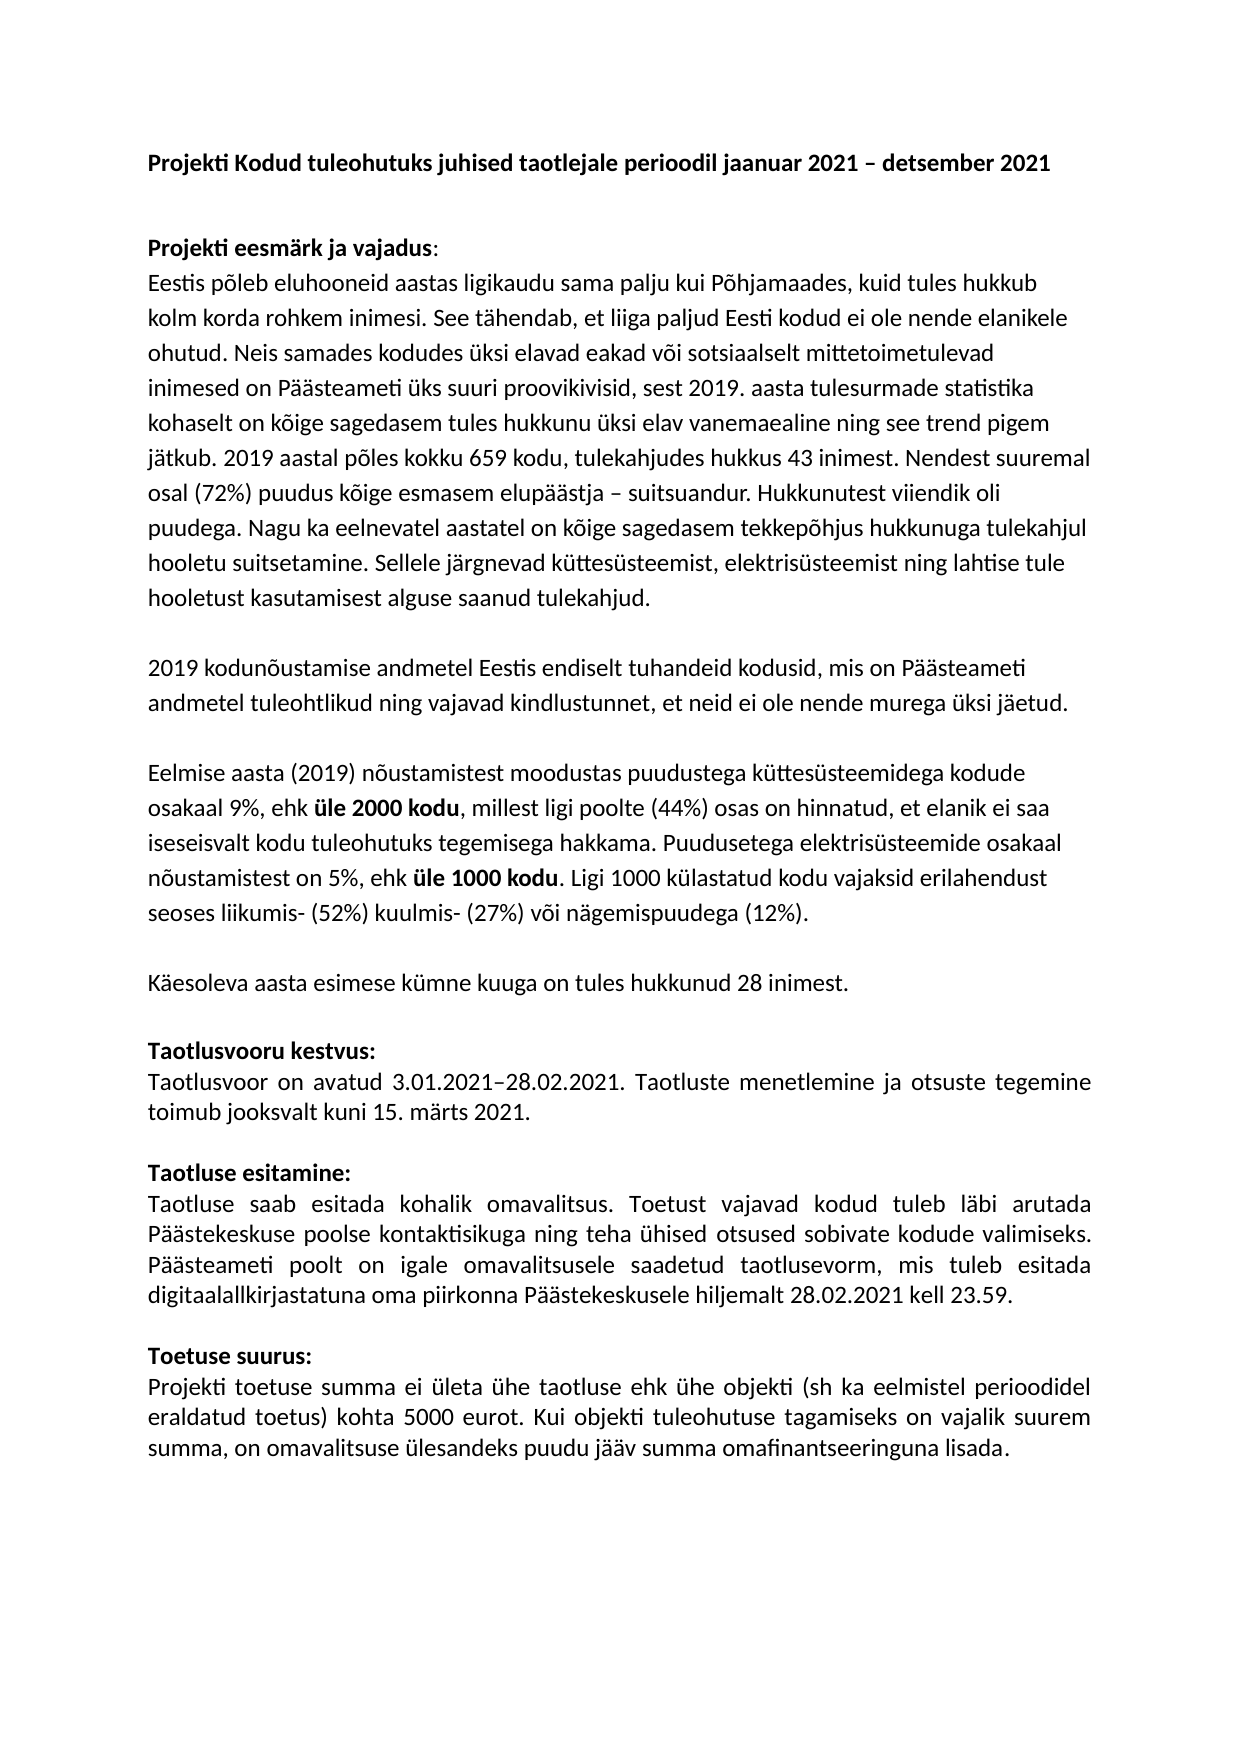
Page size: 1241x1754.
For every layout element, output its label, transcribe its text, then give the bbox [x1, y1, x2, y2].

text Taotluse saab esitada kohalik omavalitsus. Toetust vajavad kodud tuleb läbi arutada Päästekeskuse poolse kontaktisikuga ning teha ühised otsused sobivate kodude valimiseks. Päästeameti poolt on igale omavalitsusele saadetud taotlusevorm, mis tuleb esitada digitaalallkirjastatuna oma piirkonna Päästekeskusele hiljemalt 28.02.2021 kell 23.59. [148, 1188, 1093, 1310]
text 2019 kodunõustamise andmetel Eestis endiselt tuhandeid kodusid, mis on Päästeameti andmetel tuleohtlikud ning vajavad kindlustunnet, et neid ei ole nende murega üksi jäetud. [148, 652, 1093, 718]
text Eestis põleb eluhooneid aastas ligikaudu sama palju kui Põhjamaades, kuid tules hukkub kolm korda rohkem inimesi. See tähendab, et liiga paljud Eesti kodud ei ole nende elanikele ohutud. Neis samades kodudes üksi elavad eakad või sotsiaalselt mittetoimetulevad inimesed on Päästeameti üks suuri proovikivisid, sest 2019. aasta tulesurmade statistika kohaselt on kõige sagedasem tules hukkunu üksi elav vanemaealine ning see trend pigem jätkub. 2019 aastal põles kokku 659 kodu, tulekahjudes hukkus 43 inimest. Nendest suuremal osal (72%) puudus kõige esmasem elupäästja – suitsuandur. Hukkunutest viiendik oli puudega. Nagu ka eelnevatel aastatel on kõige sagedasem tekkepõhjus hukkunuga tulekahjul hooletu suitsetamine. Sellele järgnevad küttesüsteemist, elektrisüsteemist ning lahtise tule hooletust kasutamisest alguse saanud tulekahjud. [148, 267, 1093, 613]
text Toetuse suurus: [148, 1340, 1093, 1371]
text Projekti toetuse summa ei ületa ühe taotluse ehk ühe objekti (sh ka eelmistel perioodidel eraldatud toetus) kohta 5000 eurot. Kui objekti tuleohutuse tagamiseks on vajalik suurem summa, on omavalitsuse ülesandeks puudu jääv summa omafinantseeringuna lisada. [148, 1371, 1093, 1462]
text Projekti Kodud tuleohutuks juhised taotlejale perioodil jaanuar 2021 – detsember 2021 [148, 148, 1093, 178]
text Taotlusvoor on avatud 3.01.2021–28.02.2021. Taotluste menetlemine ja otsuste tegemine toimub jooksvalt kuni 15. märts 2021. [148, 1066, 1093, 1127]
text Taotluse esitamine: [148, 1157, 1093, 1188]
text Käesoleva aasta esimese kümne kuuga on tules hukkunud 28 inimest. [148, 967, 1093, 998]
text Eelmise aasta (2019) nõustamistest moodustas puudustega küttesüsteemidega kodude osakaal 9%, ehk üle 2000 kodu, millest ligi poolte (44%) osas on hinnatud, et elanik ei saa iseseisvalt kodu tuleohutuks tegemisega hakkama. Puudusetega elektrisüsteemide osakaal nõustamistest on 5%, ehk üle 1000 kodu. Ligi 1000 külastatud kodu vajaksid erilahendust seoses liikumis- (52%) kuulmis- (27%) või nägemispuudega (12%). [148, 757, 1093, 928]
text Taotlusvooru kestvus: [148, 1035, 1093, 1066]
text Projekti eesmärk ja vajadus: [148, 232, 1093, 263]
